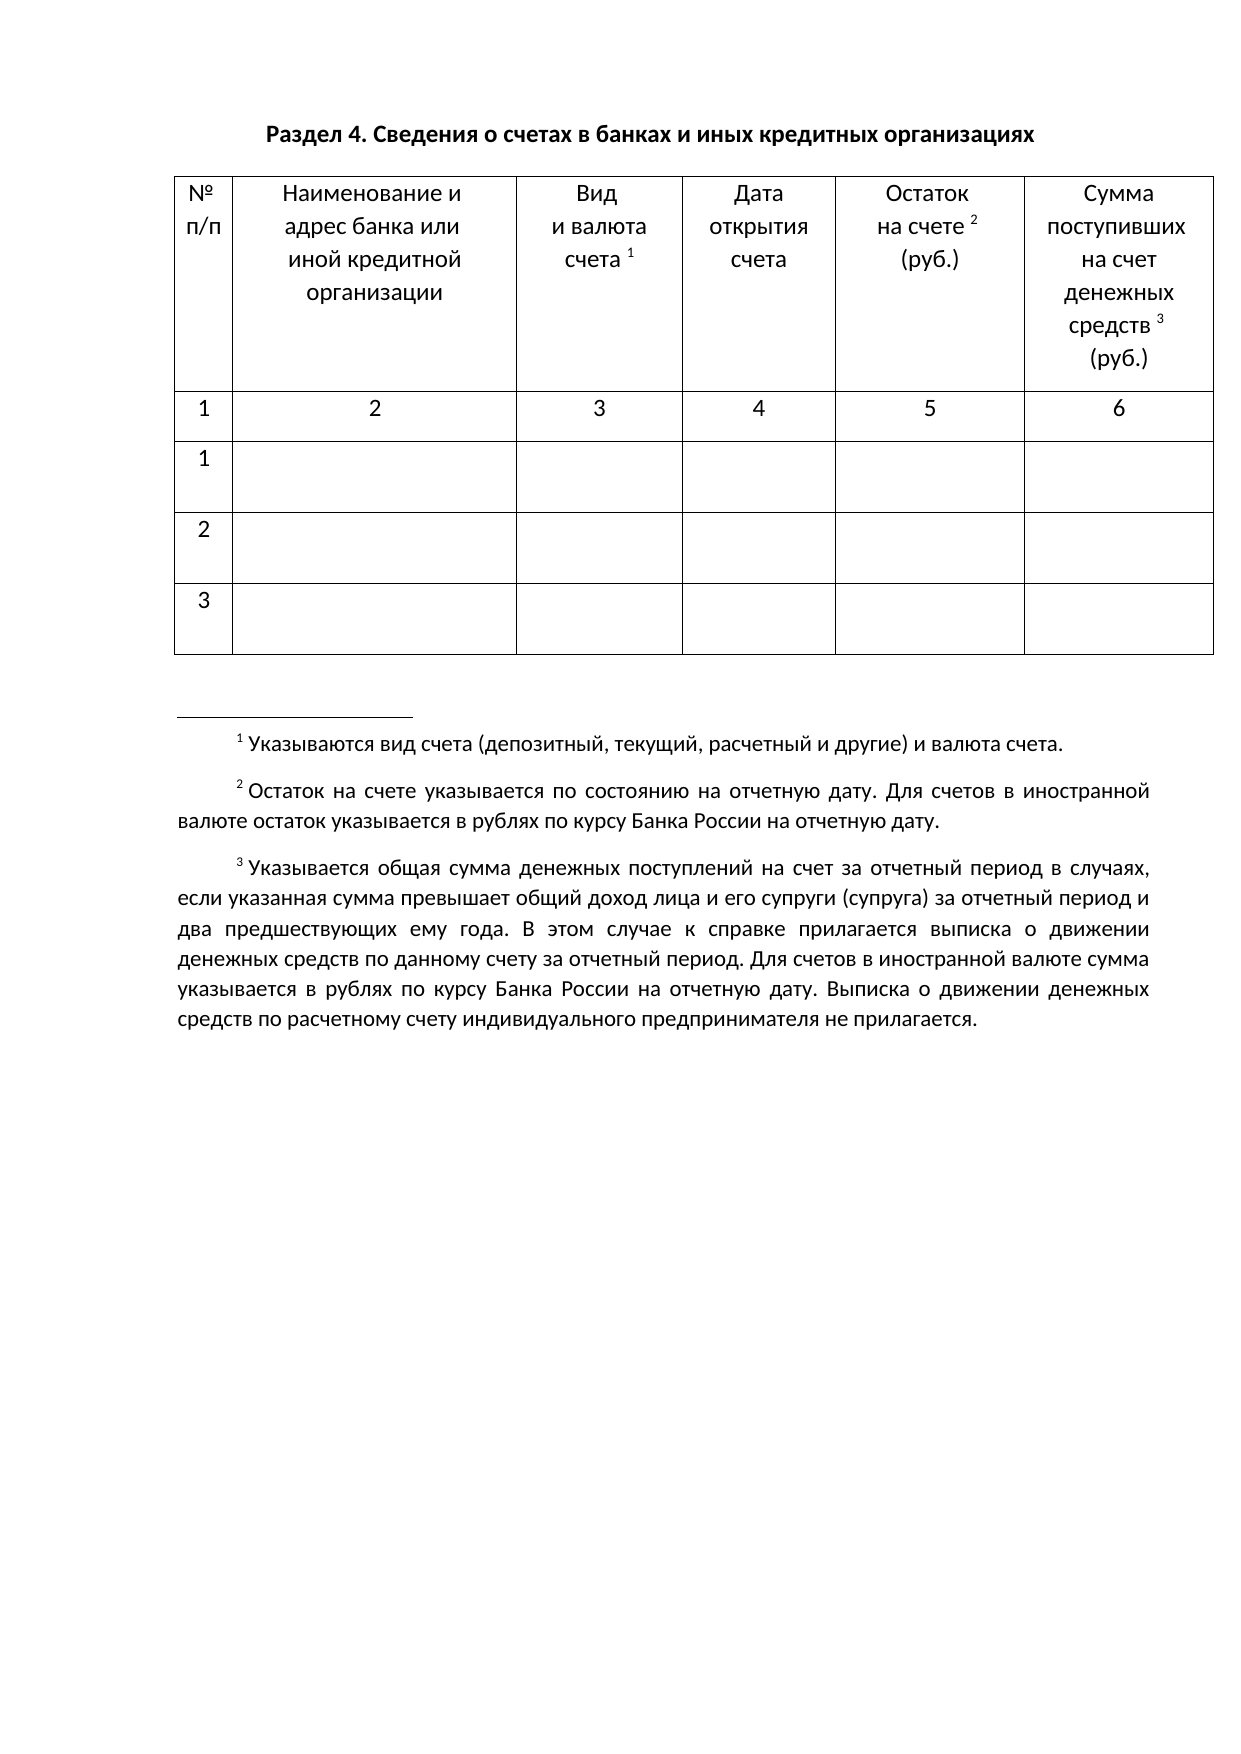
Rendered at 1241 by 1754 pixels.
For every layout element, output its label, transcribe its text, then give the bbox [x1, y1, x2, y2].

table_header Вид и валюта счета 1 [517, 177, 682, 391]
table_cell [233, 584, 516, 654]
table_cell 2 [175, 513, 232, 583]
table_cell [836, 584, 1024, 654]
table_header Наименование и адрес банка или иной кредитной организации [233, 177, 516, 391]
table_cell 6 [1025, 392, 1213, 441]
table_cell [1025, 584, 1213, 654]
text 3 Указывается общая сумма денежных поступлений на счет за отчетный период в случаях, если указанная сумма превышает общий доход лица и его супруги (супруга) за отчетный период и два предшествующих ему года. В этом случае к справке прилагается выписка о движении денежных средств по данному счету за отчетный период. Для счетов в иностранной валюте сумма указывается в рублях по курсу Банка России на отчетную дату. Выписка о движении денежных средств по расчетному счету индивидуального предпринимателя не прилагается. [177, 853, 1152, 1032]
text 2 Остаток на счете указывается по состоянию на отчетную дату. Для счетов в иностранной валюте остаток указывается в рублях по курсу Банка России на отчетную дату. [177, 776, 1152, 834]
table_cell [683, 584, 835, 654]
table_cell 1 [175, 392, 232, 441]
table_cell 1 [175, 442, 232, 512]
table_cell 3 [175, 584, 232, 654]
table_cell [517, 584, 682, 654]
text Раздел 4. Сведения о счетах в банках и иных кредитных организациях [177, 118, 1152, 149]
table_cell [233, 442, 516, 512]
table_cell 2 [233, 392, 516, 441]
text 1 Указываются вид счета (депозитный, текущий, расчетный и другие) и валюта счета. [177, 729, 1152, 757]
table_cell [1025, 442, 1213, 512]
table_cell 5 [836, 392, 1024, 441]
table_cell [517, 513, 682, 583]
table_cell 4 [683, 392, 835, 441]
table_cell [233, 513, 516, 583]
table_header Сумма поступивших на счет денежных средств 3 (руб.) [1025, 177, 1213, 391]
table_cell [683, 513, 835, 583]
table_header Дата открытия счета [683, 177, 835, 391]
table_cell [1025, 513, 1213, 583]
table_cell [517, 442, 682, 512]
table_cell [836, 513, 1024, 583]
table_cell [683, 442, 835, 512]
table_header Остаток на счете 2 (руб.) [836, 177, 1024, 391]
table_cell 3 [517, 392, 682, 441]
table_header № п/п [175, 177, 232, 391]
table_cell [836, 442, 1024, 512]
